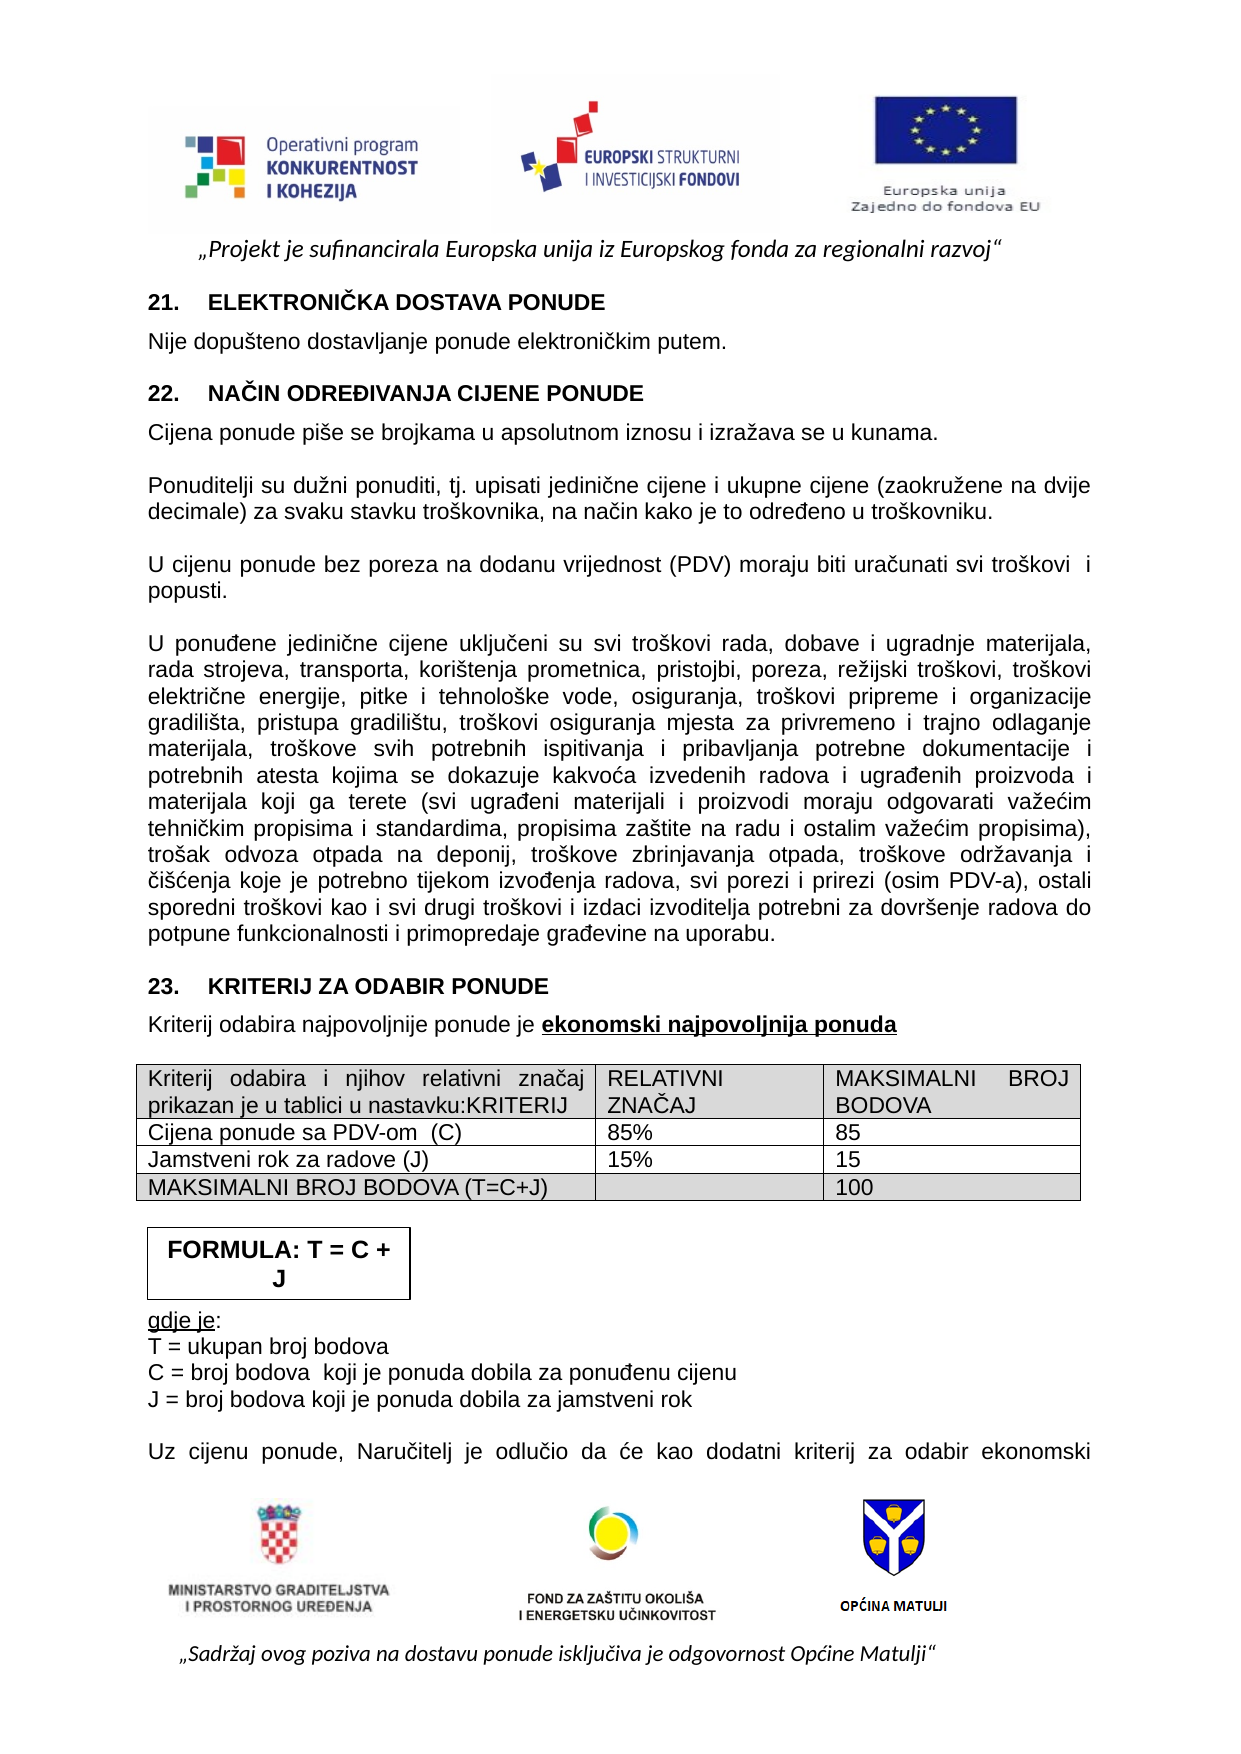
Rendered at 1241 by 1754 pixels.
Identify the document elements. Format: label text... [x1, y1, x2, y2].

text U cijenu ponude bez poreza na dodanu vrijednost (PDV) moraju biti uračunati svi troškovi i popusti. [148, 551, 1092, 604]
text C = broj bodova koji je ponuda dobila za ponuđenu cijenu [148, 1359, 1092, 1386]
text Kriterij odabira najpovoljnije ponude je ekonomski najpovoljnija ponuda [148, 1011, 1092, 1038]
text gdje je: [148, 1307, 1092, 1333]
picture [811, 78, 1081, 234]
table_header MAKSIMALNI BROJ BODOVA [824, 1065, 1080, 1118]
table_cell 15 [824, 1146, 1080, 1173]
table_cell Jamstveni rok za radove (J) [137, 1146, 595, 1173]
table_cell [596, 1174, 823, 1200]
subtitle 21. ELEKTRONIČKA DOSTAVA PONUDE [148, 289, 1092, 315]
table_cell 85 [824, 1119, 1080, 1145]
table_cell 100 [824, 1174, 1080, 1200]
subtitle 22. NAČIN ODREĐIVANJA CIJENE PONUDE [148, 380, 1092, 407]
subtitle 23. KRITERIJ ZA ODABIR PONUDE [148, 973, 1092, 999]
table_header Kriterij odabira i njihov relativni značaj prikazan je u tablici u nastavku:KRITERIJ [137, 1065, 595, 1118]
text J = broj bodova koji je ponuda dobila za jamstveni rok [148, 1386, 1092, 1412]
table_cell Cijena ponude sa PDV-om (C) [137, 1119, 595, 1145]
text Ponuditelji su dužni ponuditi, tj. upisati jedinične cijene i ukupne cijene (zaokružene na dvije decimale) za svaku stavku troškovnika, na način kako je to određeno u troškovniku. [148, 472, 1092, 524]
table_header RELATIVNI ZNAČAJ [596, 1065, 823, 1118]
table_cell 15% [596, 1146, 823, 1173]
picture [147, 105, 461, 234]
picture [836, 1485, 953, 1627]
table_cell MAKSIMALNI BROJ BODOVA (T=C+J) [137, 1174, 595, 1200]
text U ponuđene jedinične cijene uključeni su svi troškovi rada, dobave i ugradnje materijala, rada strojeva, transporta, korištenja prometnica, pristojbi, poreza, režijski troškovi, troškovi električne energije, pitke i tehnološke vode, osiguranja, troškovi pripreme i organizacije gradilišta, pristupa gradilištu, troškovi osiguranja mjesta za privremeno i trajno odlaganje materijala, troškove svih potrebnih ispitivanja i pribavljanja potrebne dokumentacije i potrebnih atesta kojima se dokazuje kakvoća izvedenih radova i ugrađenih proizvoda i materijala koji ga terete (svi ugrađeni materijali i proizvodi moraju odgovarati važećim tehničkim propisima i standardima, propisima zaštite na radu i ostalim važećim propisima), trošak odvoza otpada na deponij, troškove zbrinjavanja otpada, troškove održavanja i čišćenja koje je potrebno tijekom izvođenja radova, svi porezi i prirezi (osim PDV-a), ostali sporedni troškovi kao i svi drugi troškovi i izdaci izvoditelja potrebni za dovršenje radova do potpune funkcionalnosti i primopredaje građevine na uporabu. [148, 630, 1092, 946]
text Nije dopušteno dostavljanje ponude elektroničkim putem. [148, 328, 1092, 354]
text T = ukupan broj bodova [148, 1333, 1092, 1359]
text Cijena ponude piše se brojkama u apsolutnom iznosu i izražava se u kunama. [148, 419, 1092, 446]
table_cell 85% [596, 1119, 823, 1145]
picture [147, 1498, 409, 1627]
picture [491, 73, 781, 234]
picture [496, 1500, 731, 1627]
